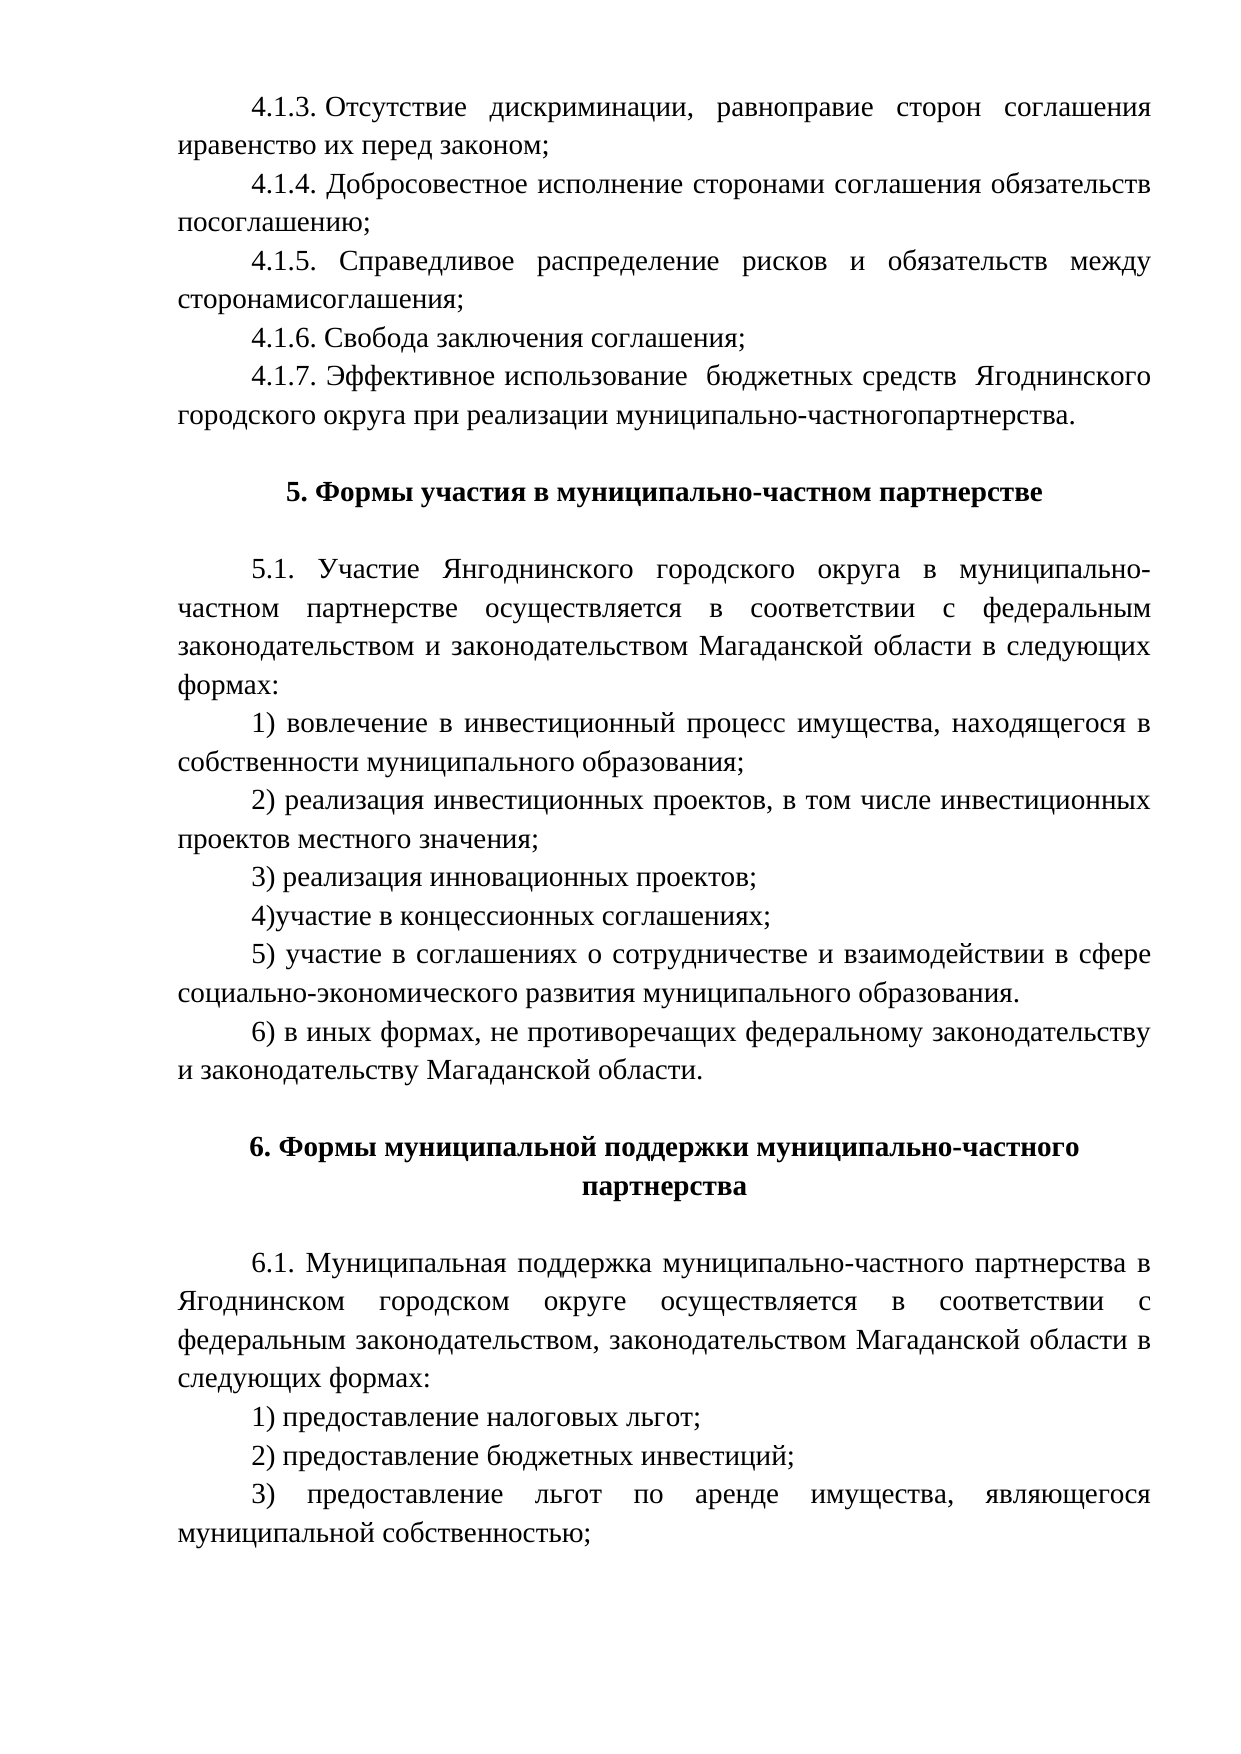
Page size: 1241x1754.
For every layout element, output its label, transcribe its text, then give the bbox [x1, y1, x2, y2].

text 4.1.5. Справедливое распределение рисков и обязательств между сторонамисоглашения; [177, 243, 1152, 315]
text 2) предоставление бюджетных инвестиций; [177, 1438, 1152, 1471]
text 4.1.6. Свобода заключения соглашения; [177, 320, 1152, 353]
text 6.1. Муниципальная поддержка муниципально-частного партнерства в Ягоднинском городском округе осуществляется в соответствии с федеральным законодательством, законодательством Магаданской области в следующих формах: [177, 1245, 1152, 1394]
text 5.1. Участие Янгоднинского городского округа в муниципально-частном партнерстве осуществляется в соответствии с федеральным законодательством и законодательством Магаданской области в следующих формах: [177, 551, 1152, 700]
text 4.1.4. Добросовестное исполнение сторонами соглашения обязательств посоглашению; [177, 166, 1152, 238]
text 3) предоставление льгот по аренде имущества, являющегося муниципальной собственностью; [177, 1476, 1152, 1548]
text 6. Формы муниципальной поддержки муниципально-частного партнерства [177, 1129, 1152, 1201]
text 5) участие в соглашениях о сотрудничестве и взаимодействии в сфере социально-экономического развития муниципального образования. [177, 937, 1152, 1009]
text 4.1.7. Эффективное использование бюджетных средств Ягоднинского городского округа при реализации муниципально-частногопартнерства. [177, 358, 1152, 431]
text 6) в иных формах, не противоречащих федеральному законодательству и законодательству Магаданской области. [177, 1014, 1152, 1086]
text 5. Формы участия в муниципально-частном партнерстве [177, 474, 1152, 508]
text 3) реализация инновационных проектов; [177, 859, 1152, 893]
text 1) вовлечение в инвестиционный процесс имущества, находящегося в собственности муниципального образования; [177, 705, 1152, 777]
text 4.1.3. Отсутствие дискриминации, равноправие сторон соглашения иравенство их перед законом; [177, 89, 1152, 161]
text 1) предоставление налоговых льгот; [177, 1399, 1152, 1433]
text 4)участие в концессионных соглашениях; [177, 898, 1152, 932]
text 2) реализация инвестиционных проектов, в том числе инвестиционных проектов местного значения; [177, 782, 1152, 854]
